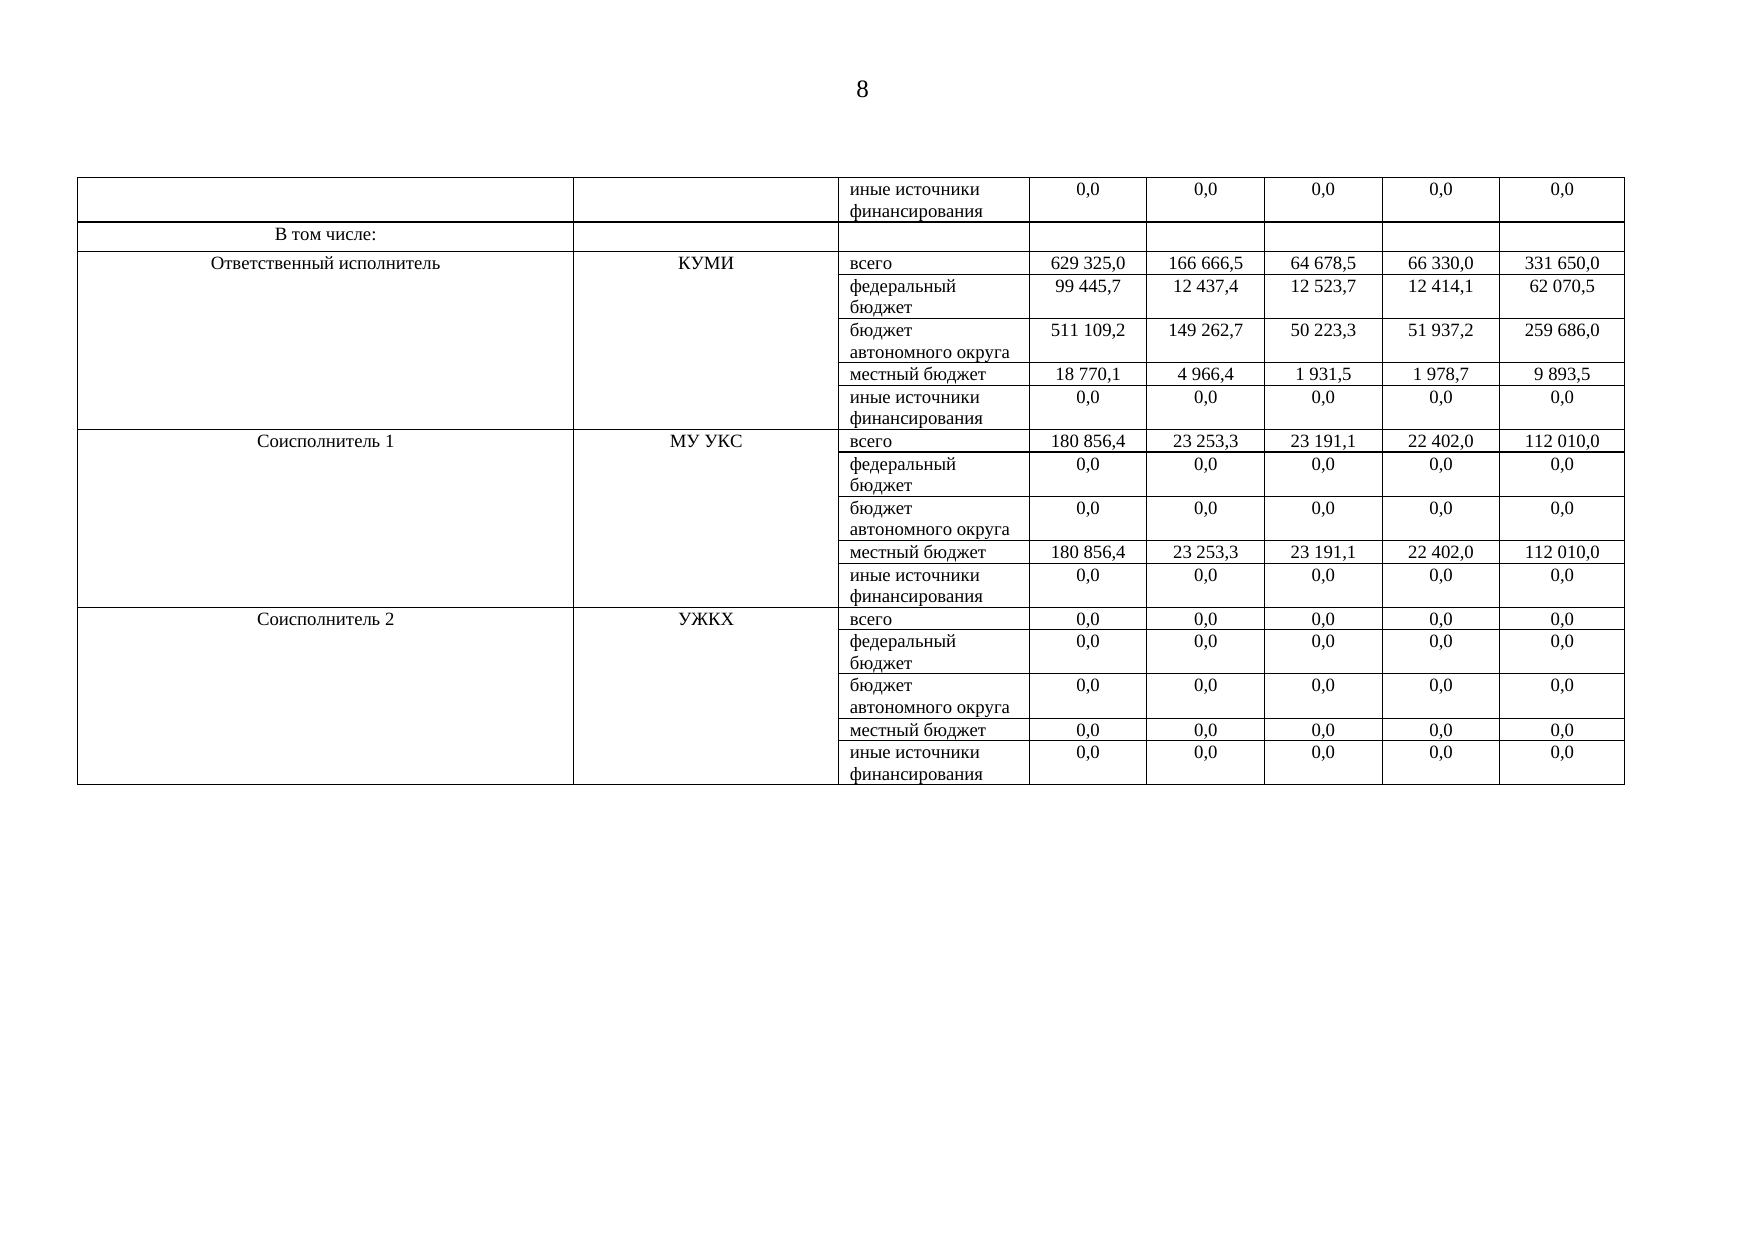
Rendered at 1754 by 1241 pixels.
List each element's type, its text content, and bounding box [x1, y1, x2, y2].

table_cell 0,0 [1147, 386, 1264, 429]
table_cell КУМИ [574, 252, 838, 429]
table_cell 0,0 [1383, 674, 1499, 717]
table_cell 0,0 [1500, 741, 1624, 784]
table_cell 0,0 [1265, 497, 1382, 540]
table_cell 0,0 [1265, 719, 1382, 740]
table_cell 629 325,0 [1030, 252, 1146, 274]
table_cell Ответственный исполнитель [78, 252, 573, 429]
table_cell 22 402,0 [1383, 541, 1499, 562]
table_cell 0,0 [1383, 178, 1499, 221]
table_cell [1383, 223, 1499, 251]
table_cell федеральный бюджет [839, 630, 1029, 673]
table_cell [1500, 223, 1624, 251]
table_cell бюджет автономного округа [839, 497, 1029, 540]
table_cell 0,0 [1383, 386, 1499, 429]
table_cell федеральный бюджет [839, 275, 1029, 318]
table_cell 0,0 [1030, 630, 1146, 673]
table_cell 23 253,3 [1147, 541, 1264, 562]
table_cell 259 686,0 [1500, 319, 1624, 362]
table_cell 18 770,1 [1030, 363, 1146, 385]
table_cell 0,0 [1030, 178, 1146, 221]
table_cell иные источники финансирования [839, 564, 1029, 607]
table_cell 0,0 [1147, 178, 1264, 221]
table_cell 0,0 [1383, 741, 1499, 784]
table_cell 0,0 [1030, 497, 1146, 540]
table_cell МУ УКС [574, 430, 838, 607]
table_cell 0,0 [1383, 497, 1499, 540]
table_cell 23 191,1 [1265, 430, 1382, 451]
table_cell 12 414,1 [1383, 275, 1499, 318]
table_cell 166 666,5 [1147, 252, 1264, 274]
table_cell 99 445,7 [1030, 275, 1146, 318]
table_cell 112 010,0 [1500, 541, 1624, 562]
table_cell 112 010,0 [1500, 430, 1624, 451]
table_cell всего [839, 430, 1029, 451]
table_cell 0,0 [1500, 674, 1624, 717]
table_cell 0,0 [1030, 674, 1146, 717]
table_cell 1 978,7 [1383, 363, 1499, 385]
table_cell федеральный бюджет [839, 453, 1029, 496]
table_cell 23 191,1 [1265, 541, 1382, 562]
table_cell 0,0 [1383, 719, 1499, 740]
table_cell 0,0 [1030, 386, 1146, 429]
table_cell 0,0 [1147, 741, 1264, 784]
table_cell местный бюджет [839, 719, 1029, 740]
table_cell 62 070,5 [1500, 275, 1624, 318]
table_cell 4 966,4 [1147, 363, 1264, 385]
table_cell 50 223,3 [1265, 319, 1382, 362]
table_cell 331 650,0 [1500, 252, 1624, 274]
table_cell 511 109,2 [1030, 319, 1146, 362]
table_cell 0,0 [1383, 564, 1499, 607]
table_cell 0,0 [1500, 386, 1624, 429]
table_cell 0,0 [1265, 741, 1382, 784]
table_cell 12 437,4 [1147, 275, 1264, 318]
table_cell 149 262,7 [1147, 319, 1264, 362]
table_cell всего [839, 608, 1029, 629]
table_cell 0,0 [1265, 386, 1382, 429]
table_cell 0,0 [1265, 630, 1382, 673]
table_cell УЖКХ [574, 608, 838, 784]
table_cell иные источники финансирования [839, 178, 1029, 221]
table_cell 0,0 [1500, 564, 1624, 607]
table_cell 0,0 [1030, 741, 1146, 784]
table_cell 0,0 [1383, 453, 1499, 496]
table_cell 0,0 [1030, 564, 1146, 607]
table_cell всего [839, 252, 1029, 274]
table_cell [1147, 223, 1264, 251]
table_cell 0,0 [1265, 608, 1382, 629]
table_cell 0,0 [1265, 564, 1382, 607]
table_cell 0,0 [1265, 453, 1382, 496]
table_cell Соисполнитель 1 [78, 430, 573, 607]
table_cell 0,0 [1383, 608, 1499, 629]
table_cell 1 931,5 [1265, 363, 1382, 385]
table_cell [1265, 223, 1382, 251]
table_cell 0,0 [1147, 630, 1264, 673]
table_cell местный бюджет [839, 541, 1029, 562]
table_cell иные источники финансирования [839, 741, 1029, 784]
table_cell 0,0 [1500, 719, 1624, 740]
table_cell Соисполнитель 2 [78, 608, 573, 784]
table_cell 0,0 [1147, 674, 1264, 717]
table_cell 0,0 [1265, 178, 1382, 221]
table_cell 0,0 [1500, 630, 1624, 673]
table_cell 0,0 [1147, 497, 1264, 540]
table_cell 0,0 [1265, 674, 1382, 717]
table_cell 23 253,3 [1147, 430, 1264, 451]
table_cell 180 856,4 [1030, 541, 1146, 562]
table_cell 0,0 [1500, 497, 1624, 540]
table_cell 22 402,0 [1383, 430, 1499, 451]
table_cell иные источники финансирования [839, 386, 1029, 429]
table_cell 0,0 [1500, 608, 1624, 629]
table_cell 0,0 [1147, 564, 1264, 607]
table_cell [1030, 223, 1146, 251]
table_cell 0,0 [1030, 608, 1146, 629]
table_cell 0,0 [1500, 178, 1624, 221]
table_cell 0,0 [1383, 630, 1499, 673]
table_cell бюджет автономного округа [839, 319, 1029, 362]
table_cell 51 937,2 [1383, 319, 1499, 362]
table_cell 12 523,7 [1265, 275, 1382, 318]
table_cell 66 330,0 [1383, 252, 1499, 274]
table_cell 180 856,4 [1030, 430, 1146, 451]
table_cell 9 893,5 [1500, 363, 1624, 385]
table_cell 0,0 [1500, 453, 1624, 496]
table_cell 0,0 [1030, 719, 1146, 740]
table_cell 0,0 [1147, 719, 1264, 740]
table_cell 0,0 [1030, 453, 1146, 496]
table_cell 0,0 [1147, 608, 1264, 629]
table_cell местный бюджет [839, 363, 1029, 385]
table_cell бюджет автономного округа [839, 674, 1029, 717]
table_cell [574, 223, 838, 251]
table_cell [839, 223, 1029, 251]
table_cell 64 678,5 [1265, 252, 1382, 274]
table_cell 0,0 [1147, 453, 1264, 496]
table_cell В том числе: [78, 223, 573, 251]
